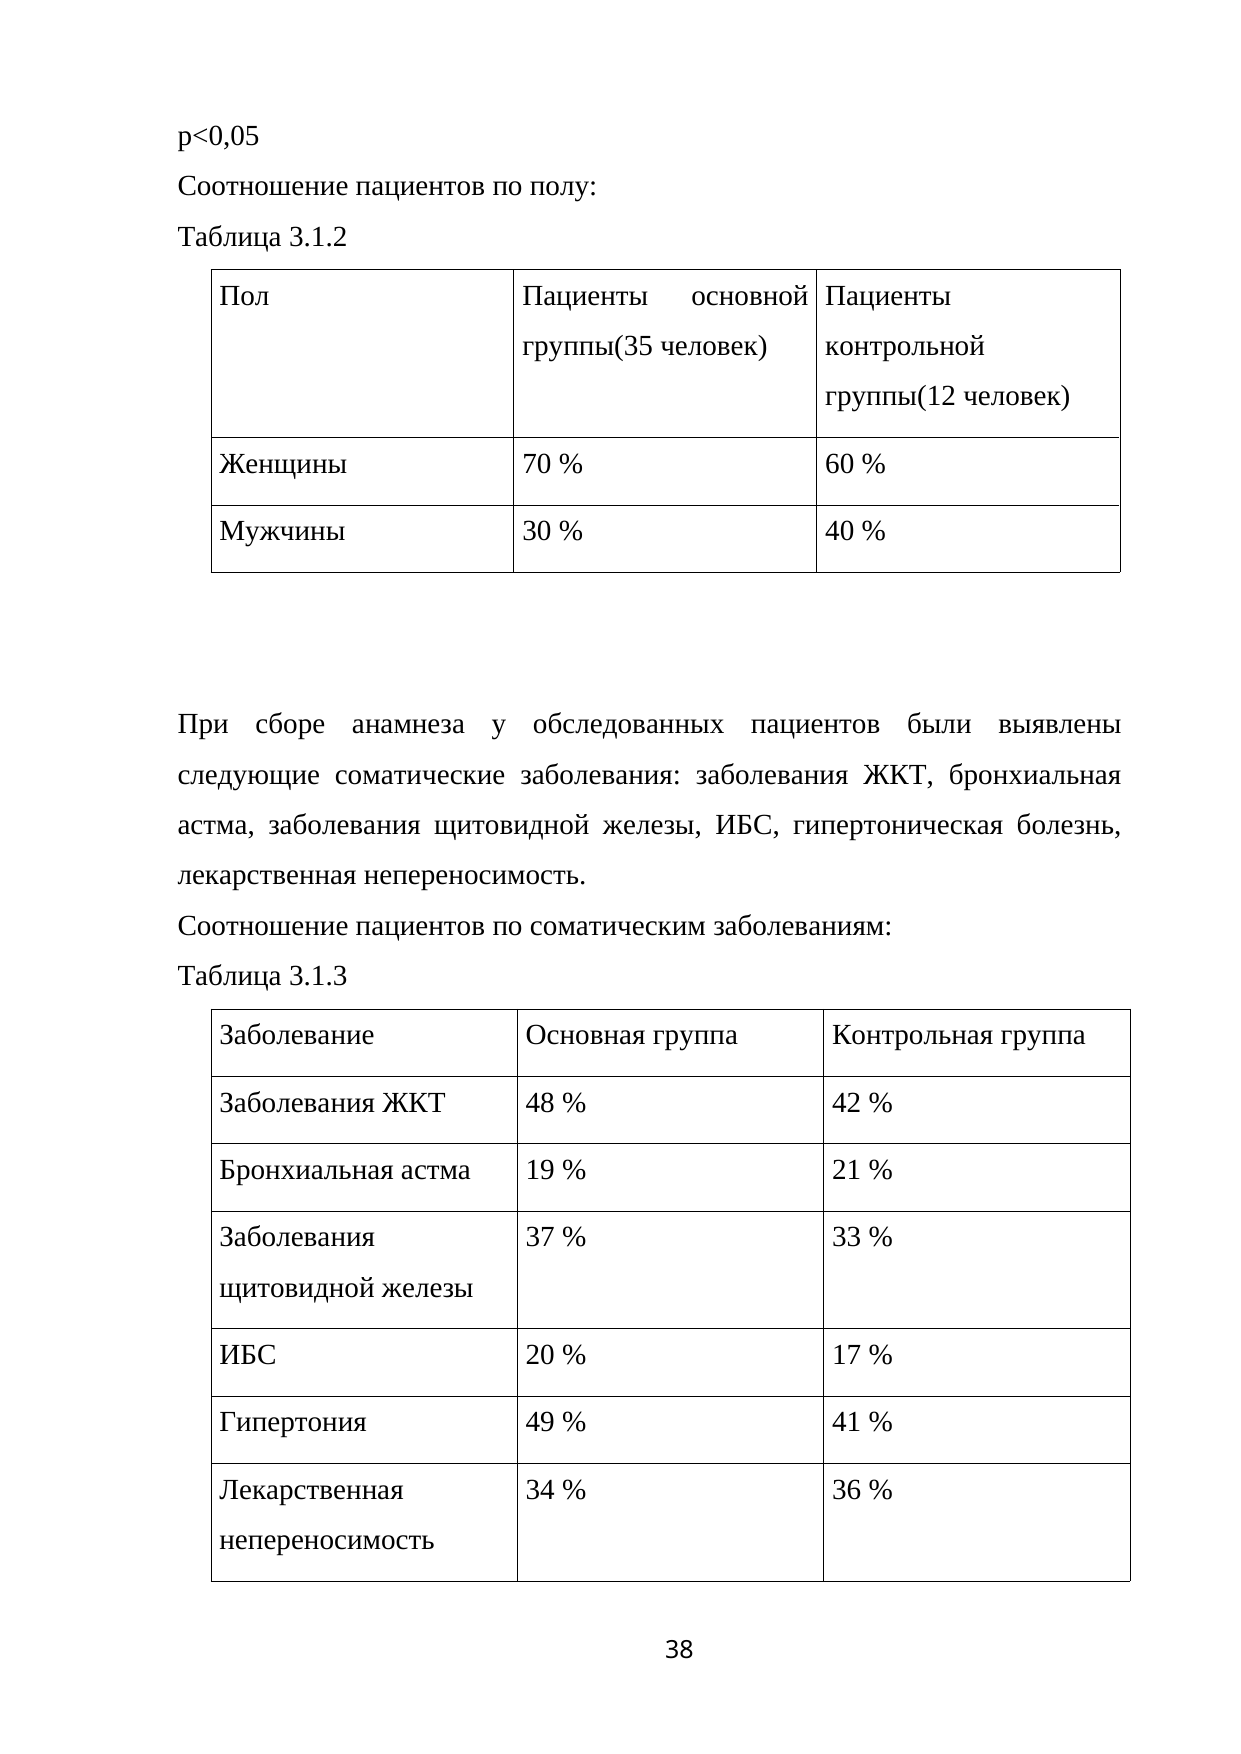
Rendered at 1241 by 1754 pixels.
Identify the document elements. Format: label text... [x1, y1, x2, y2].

table_cell Заболевания щитовидной железы [212, 1212, 517, 1328]
table_header Пациенты контрольной группы(12 человек) [817, 270, 1120, 437]
table_cell 41 % [824, 1397, 1130, 1463]
table_cell Гипертония [212, 1397, 517, 1463]
table_cell 20 % [518, 1329, 823, 1396]
table_cell 17 % [824, 1329, 1130, 1396]
table_header Пол [212, 270, 513, 437]
table_cell 33 % [824, 1212, 1130, 1328]
table_cell Заболевания ЖКТ [212, 1077, 517, 1143]
table_cell Бронхиальная астма [212, 1144, 517, 1211]
table_cell 30 % [514, 506, 816, 572]
table_header Заболевание [212, 1010, 517, 1076]
table_cell 19 % [518, 1144, 823, 1211]
table_header Контрольная группа [824, 1010, 1130, 1076]
text p<0,05 [177, 118, 1122, 152]
table_cell 48 % [518, 1077, 823, 1143]
table_cell 34 % [518, 1464, 823, 1581]
table_cell 36 % [824, 1464, 1130, 1581]
text Таблица 3.1.3 [177, 958, 1122, 992]
table_cell 49 % [518, 1397, 823, 1463]
table_cell Женщины [212, 438, 513, 504]
table_cell 21 % [824, 1144, 1130, 1211]
text Соотношение пациентов по соматическим заболеваниям: [177, 908, 1122, 941]
table_cell 37 % [518, 1212, 823, 1328]
table_cell Мужчины [212, 506, 513, 572]
text Таблица 3.1.2 [177, 219, 1122, 252]
table_cell 40 % [817, 505, 1120, 572]
table_header Основная группа [518, 1010, 823, 1076]
table_cell ИБС [212, 1329, 517, 1396]
table_cell 70 % [514, 438, 816, 504]
text Соотношение пациентов по полу: [177, 168, 1122, 202]
table_header Пациенты основной группы(35 человек) [514, 270, 816, 437]
table_cell Лекарственная непереносимость [212, 1464, 517, 1581]
table_cell 60 % [817, 437, 1120, 504]
text При сборе анамнеза у обследованных пациентов были выявлены следующие соматические заболевания: заболевания ЖКТ, бронхиальная астма, заболевания щитовидной железы, ИБС, гипертоническая болезнь, лекарственная непереносимость. [177, 707, 1122, 891]
table_cell 42 % [824, 1077, 1130, 1143]
